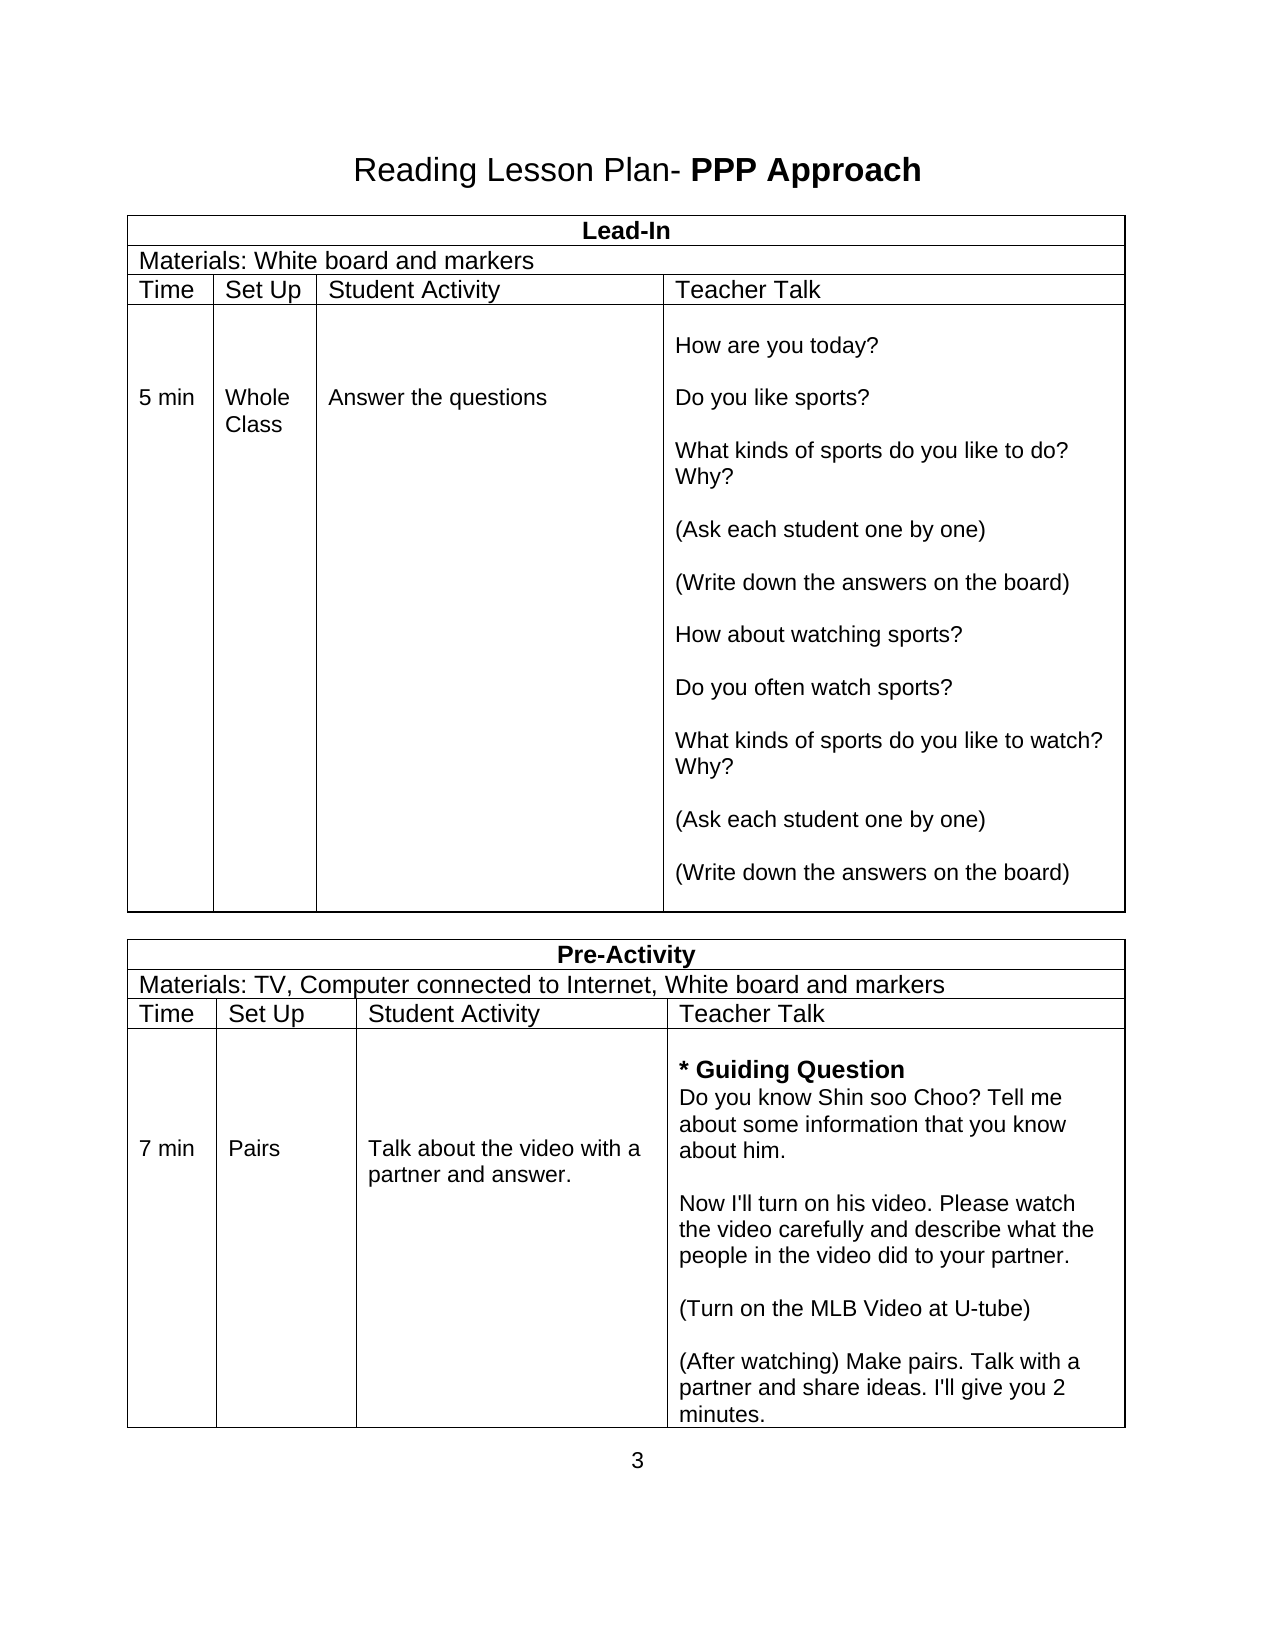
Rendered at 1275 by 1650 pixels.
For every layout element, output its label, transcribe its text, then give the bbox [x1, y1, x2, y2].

table_cell How are you today? Do you like sports? What kinds of sports do you like to do? Why? (Ask each student one by one) (Write down the answers on the board) How about watching sports? Do you often watch sports? What kinds of sports do you like to watch? Why? (Ask each student one by one) (Write down the answers on the board) [664, 305, 1124, 911]
table_cell Materials: White board and markers [128, 246, 1124, 274]
table_cell Set Up [217, 999, 356, 1028]
table_cell Teacher Talk [668, 999, 1124, 1028]
table_header Lead-In [128, 216, 1124, 244]
table_header Pre-Activity [128, 940, 1124, 968]
table_cell Time [128, 999, 216, 1028]
table_cell 5 min [128, 305, 213, 911]
table_cell Pairs [217, 1029, 356, 1427]
table_cell Materials: TV, Computer connected to Internet, White board and markers [128, 970, 1124, 998]
table_cell Set Up [214, 275, 316, 304]
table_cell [357, 1029, 667, 1427]
table_cell Student Activity [357, 999, 667, 1028]
table_cell Student Activity [317, 275, 663, 304]
table_cell 7 min [128, 1029, 216, 1427]
table_cell Answer the questions [317, 305, 663, 911]
table_cell Teacher Talk [664, 275, 1124, 304]
table_cell Time [128, 275, 213, 304]
table_cell Whole Class [214, 305, 316, 911]
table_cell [668, 1029, 1124, 1427]
